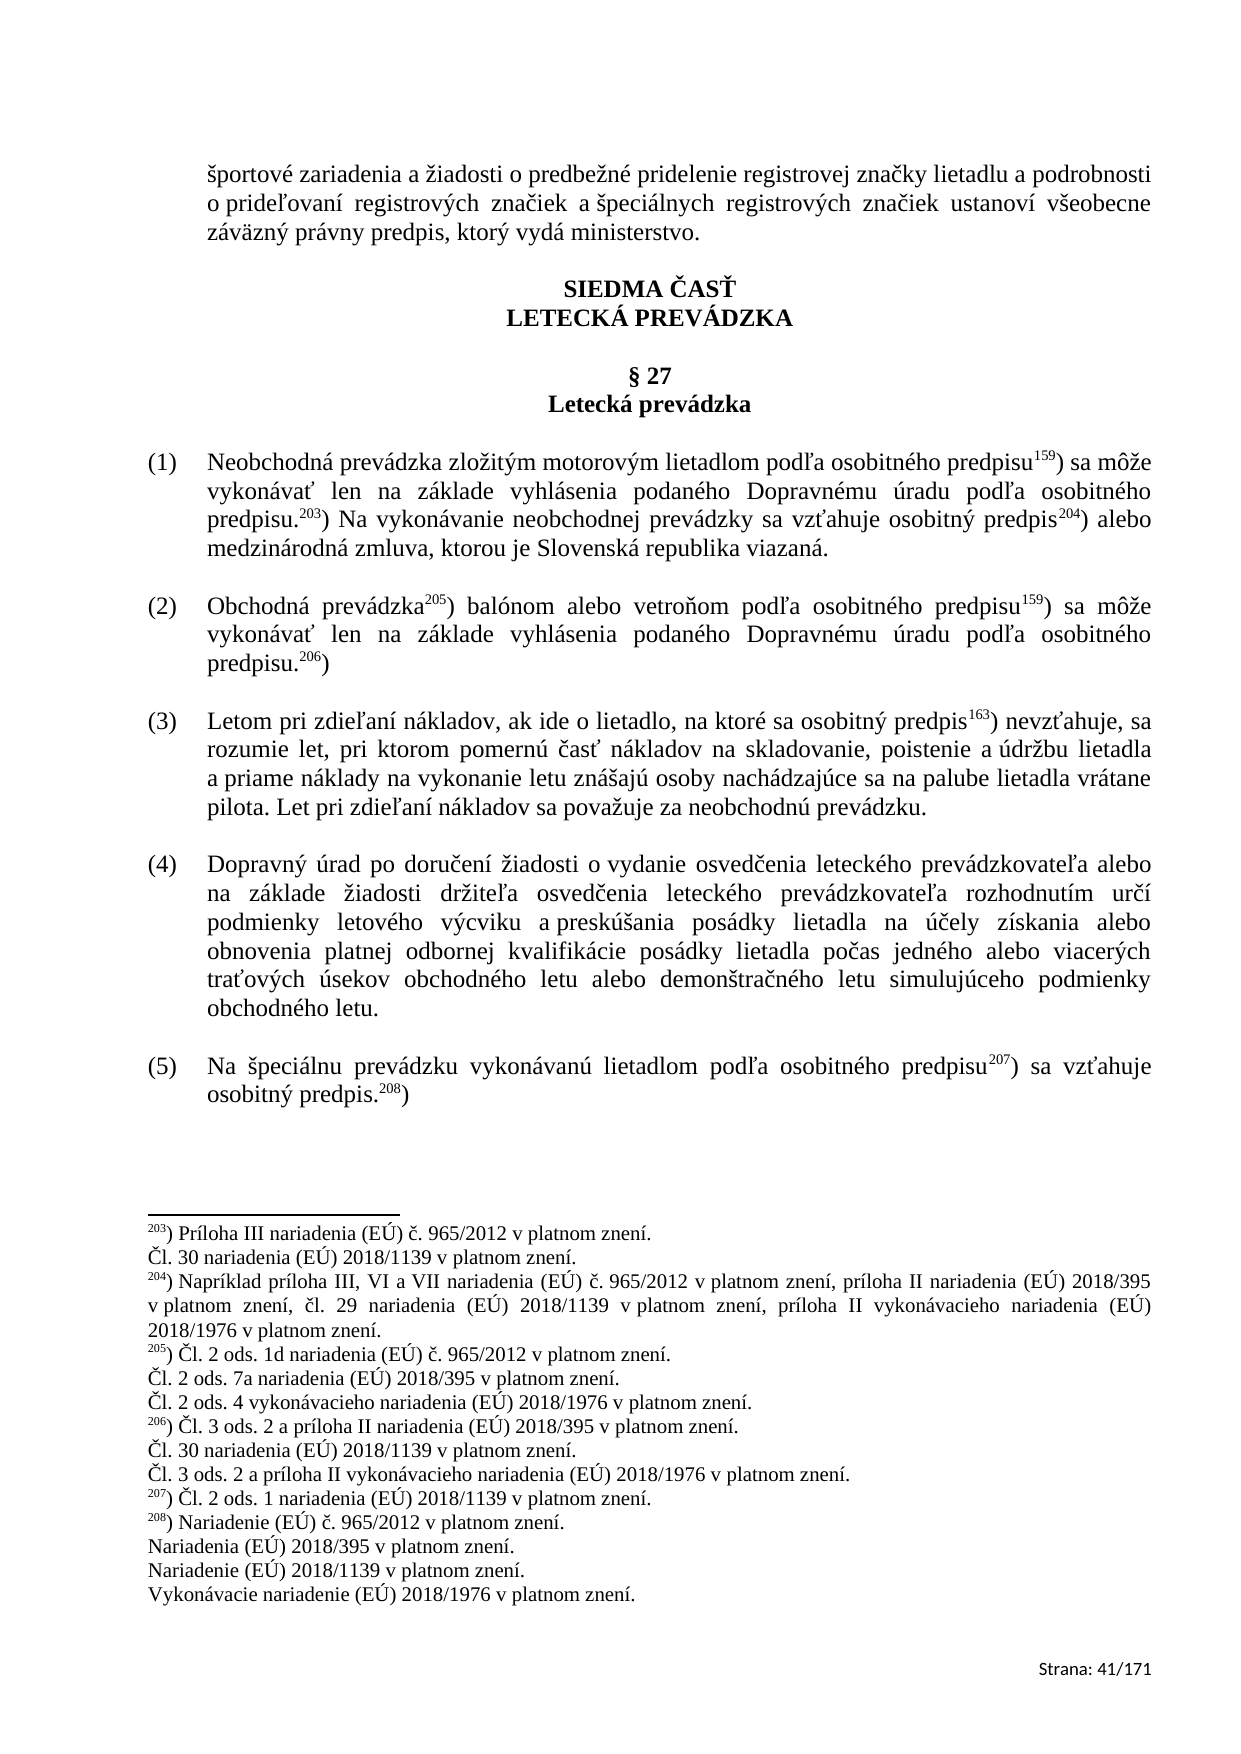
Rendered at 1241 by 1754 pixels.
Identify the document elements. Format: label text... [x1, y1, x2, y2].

list Obchodná prevádzka) balónom alebo vetroňom podľa osobitného predpisu159) sa môže vykonávať len na základe vyhlásenia podaného Dopravnému úradu podľa osobitného predpisu.) [148, 591, 1152, 677]
text LETECKÁ PREVÁDZKA [148, 303, 1152, 332]
list Neobchodná prevádzka zložitým motorovým lietadlom podľa osobitného predpisu159) sa môže vykonávať len na základe vyhlásenia podaného Dopravnému úradu podľa osobitného predpisu.) Na vykonávanie neobchodnej prevádzky sa vzťahuje osobitný predpis) alebo medzinárodná zmluva, ktorou je Slovenská republika viazaná. [148, 447, 1152, 562]
text SIEDMA ČASŤ [148, 274, 1152, 303]
text Letecká prevádzka [148, 389, 1152, 418]
list Letom pri zdieľaní nákladov, ak ide o lietadlo, na ktoré sa osobitný predpis163) nevzťahuje, sa rozumie let, pri ktorom pomernú časť nákladov na skladovanie, poistenie a údržbu lietadla a priame náklady na vykonanie letu znášajú osoby nachádzajúce sa na palube lietadla vrátane pilota. Let pri zdieľaní nákladov sa považuje za neobchodnú prevádzku. [148, 706, 1152, 821]
list Dopravný úrad po doručení žiadosti o vydanie osvedčenia leteckého prevádzkovateľa alebo na základe žiadosti držiteľa osvedčenia leteckého prevádzkovateľa rozhodnutím určí podmienky letového výcviku a preskúšania posádky lietadla na účely získania alebo obnovenia platnej odbornej kvalifikácie posádky lietadla počas jedného alebo viacerých traťových úsekov obchodného letu alebo demonštračného letu simulujúceho podmienky obchodného letu. [148, 849, 1152, 1022]
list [148, 159, 1152, 246]
text § 27 [148, 361, 1152, 389]
list Na špeciálnu prevádzku vykonávanú lietadlom podľa osobitného predpisu) sa vzťahuje osobitný predpis.) [148, 1051, 1152, 1108]
